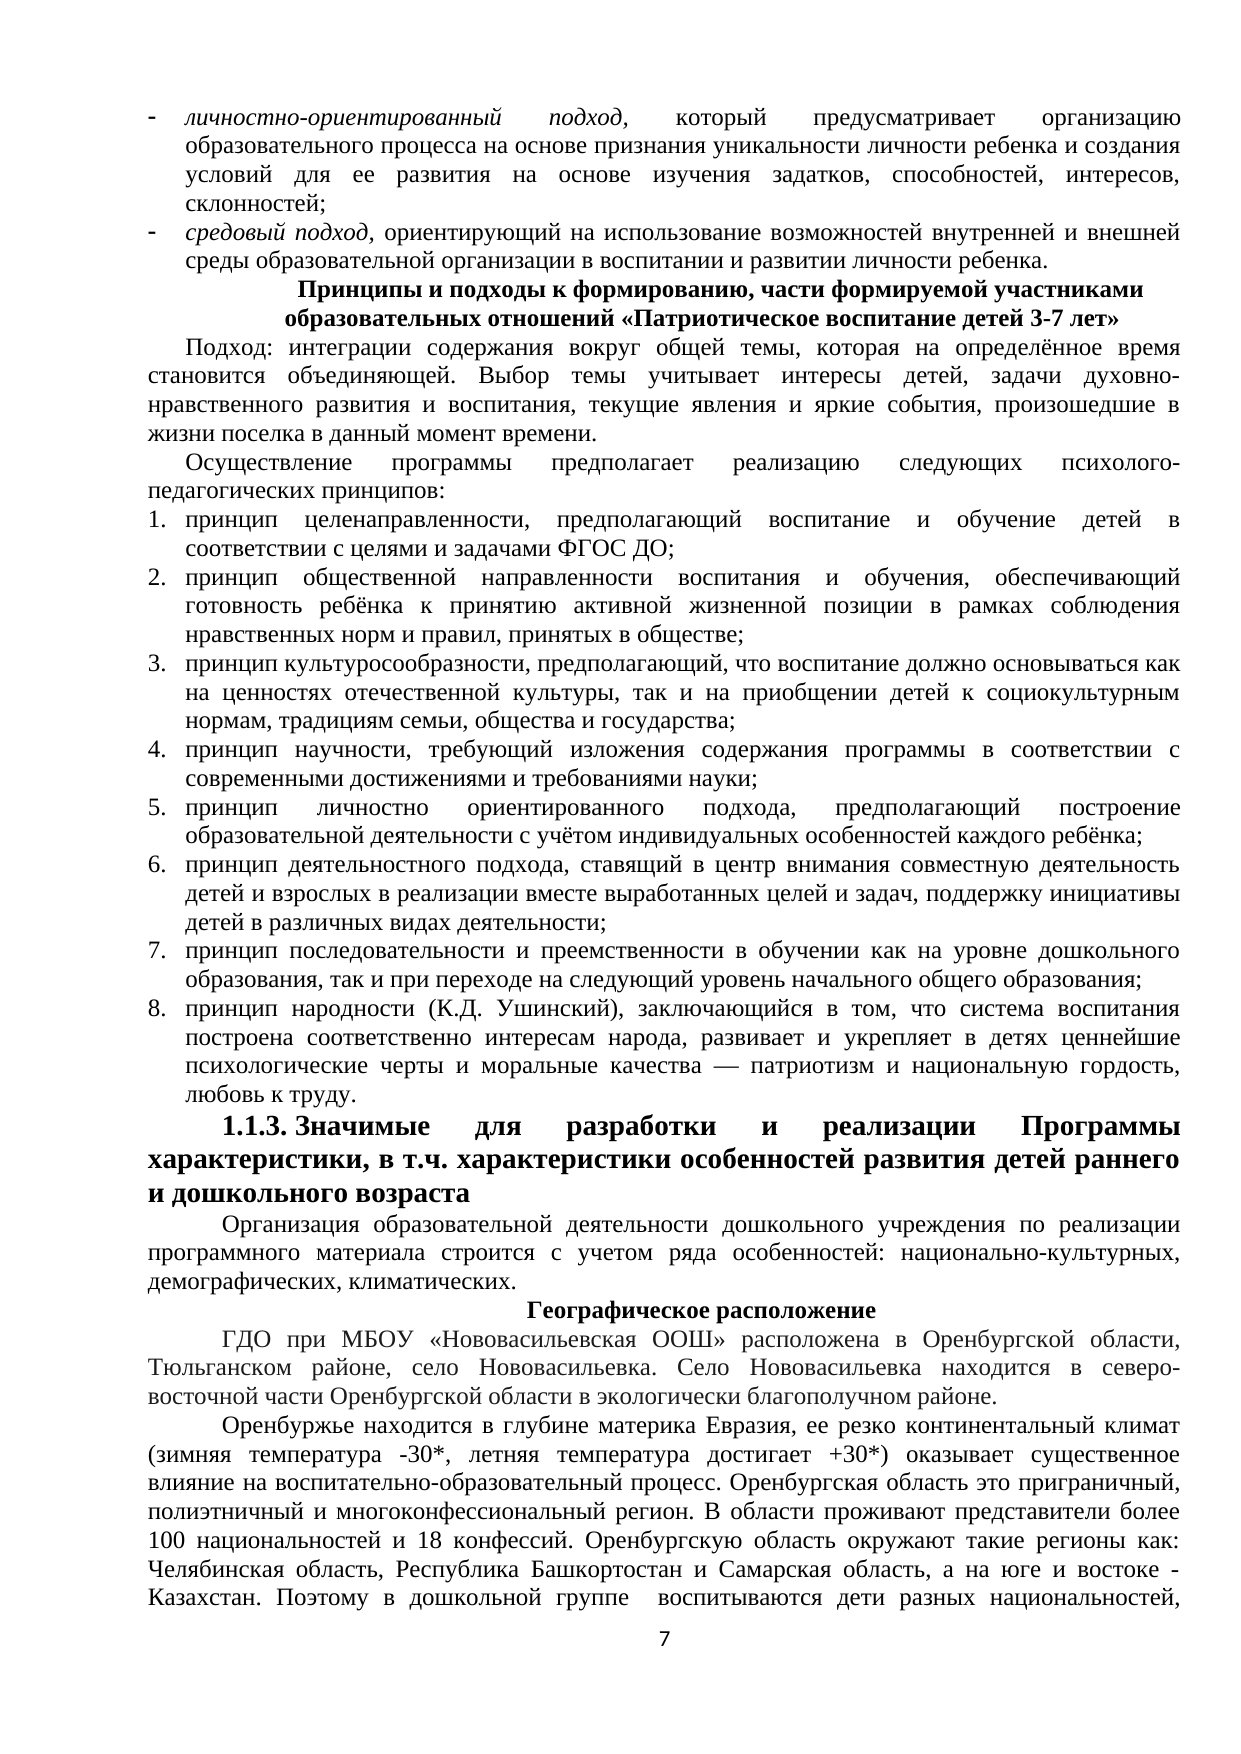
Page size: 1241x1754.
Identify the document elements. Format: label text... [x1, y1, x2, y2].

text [148, 1410, 1181, 1611]
list личностно-ориентированный подход, который предусматривает организацию образовательного процесса на основе признания уникальности личности ребенка и создания условий для ее развития на основе изучения задатков, способностей, интересов, склонностей; [148, 102, 1181, 217]
list cредовый подход, ориентирующий на использование возможностей внутренней и внешней среды образовательной организации в воспитании и развитии личности ребенка. [148, 217, 1181, 274]
text Географическое расположение [148, 1295, 1181, 1324]
text Принципы и подходы к формированию, части формируемой участниками образовательных отношений «Патриотическое воспитание детей 3-7 лет» [223, 274, 1181, 332]
list принцип личностно ориентированного подхода, предполагающий построение образовательной деятельности с учётом индивидуальных особенностей каждого ребёнка; [148, 792, 1181, 849]
text Осуществление программы предполагает реализацию следующих психолого-педагогических принципов: [148, 447, 1181, 504]
text ГДО при МБОУ «Нововасильевская ООШ» расположена в Оренбургской области, Тюльганском районе, село Нововасильевка. Село Нововасильевка находится в северо-восточной части Оренбургской области в экологически благополучном районе. [148, 1324, 1181, 1410]
list принцип научности, требующий изложения содержания программы в соответствии с современными достижениями и требованиями науки; [148, 734, 1181, 792]
text Подход: интеграции содержания вокруг общей темы, которая на определённое время становится объединяющей. Выбор темы учитывает интересы детей, задачи духовно-нравственного развития и воспитания, текущие явления и яркие события, произошедшие в жизни поселка в данный момент времени. [148, 332, 1181, 447]
list принцип целенаправленности, предполагающий воспитание и обучение детей в соответствии с целями и задачами ФГОС ДО; [148, 504, 1181, 562]
list принцип общественной направленности воспитания и обучения, обеспечивающий готовность ребёнка к принятию активной жизненной позиции в рамках соблюдения нравственных норм и правил, принятых в обществе; [148, 562, 1181, 648]
text 1.1.3. Значимые для разработки и реализации Программы характеристики, в т.ч. характеристики особенностей развития детей раннего и дошкольного возраста [148, 1108, 1181, 1209]
list принцип деятельностного подхода, ставящий в центр внимания совместную деятельность детей и взрослых в реализации вместе выработанных целей и задач, поддержку инициативы детей в различных видах деятельности; [148, 849, 1181, 936]
list принцип культуросообразности, предполагающий, что воспитание должно основываться как на ценностях отечественной культуры, так и на приобщении детей к социокультурным нормам, традициям семьи, общества и государства; [148, 648, 1181, 734]
list принцип последовательности и преемственности в обучении как на уровне дошкольного образования, так и при переходе на следующий уровень начального общего образования; [148, 936, 1181, 993]
text Организация образовательной деятельности дошкольного учреждения по реализации программного материала строится с учетом ряда особенностей: национально-культурных, демографических, климатических. [148, 1209, 1181, 1295]
list принцип народности (К.Д. Ушинский), заключающийся в том, что система воспитания построена соответственно интересам народа, развивает и укрепляет в детях ценнейшие психологические черты и моральные качества — патриотизм и национальную гордость, любовь к труду. [148, 993, 1181, 1108]
